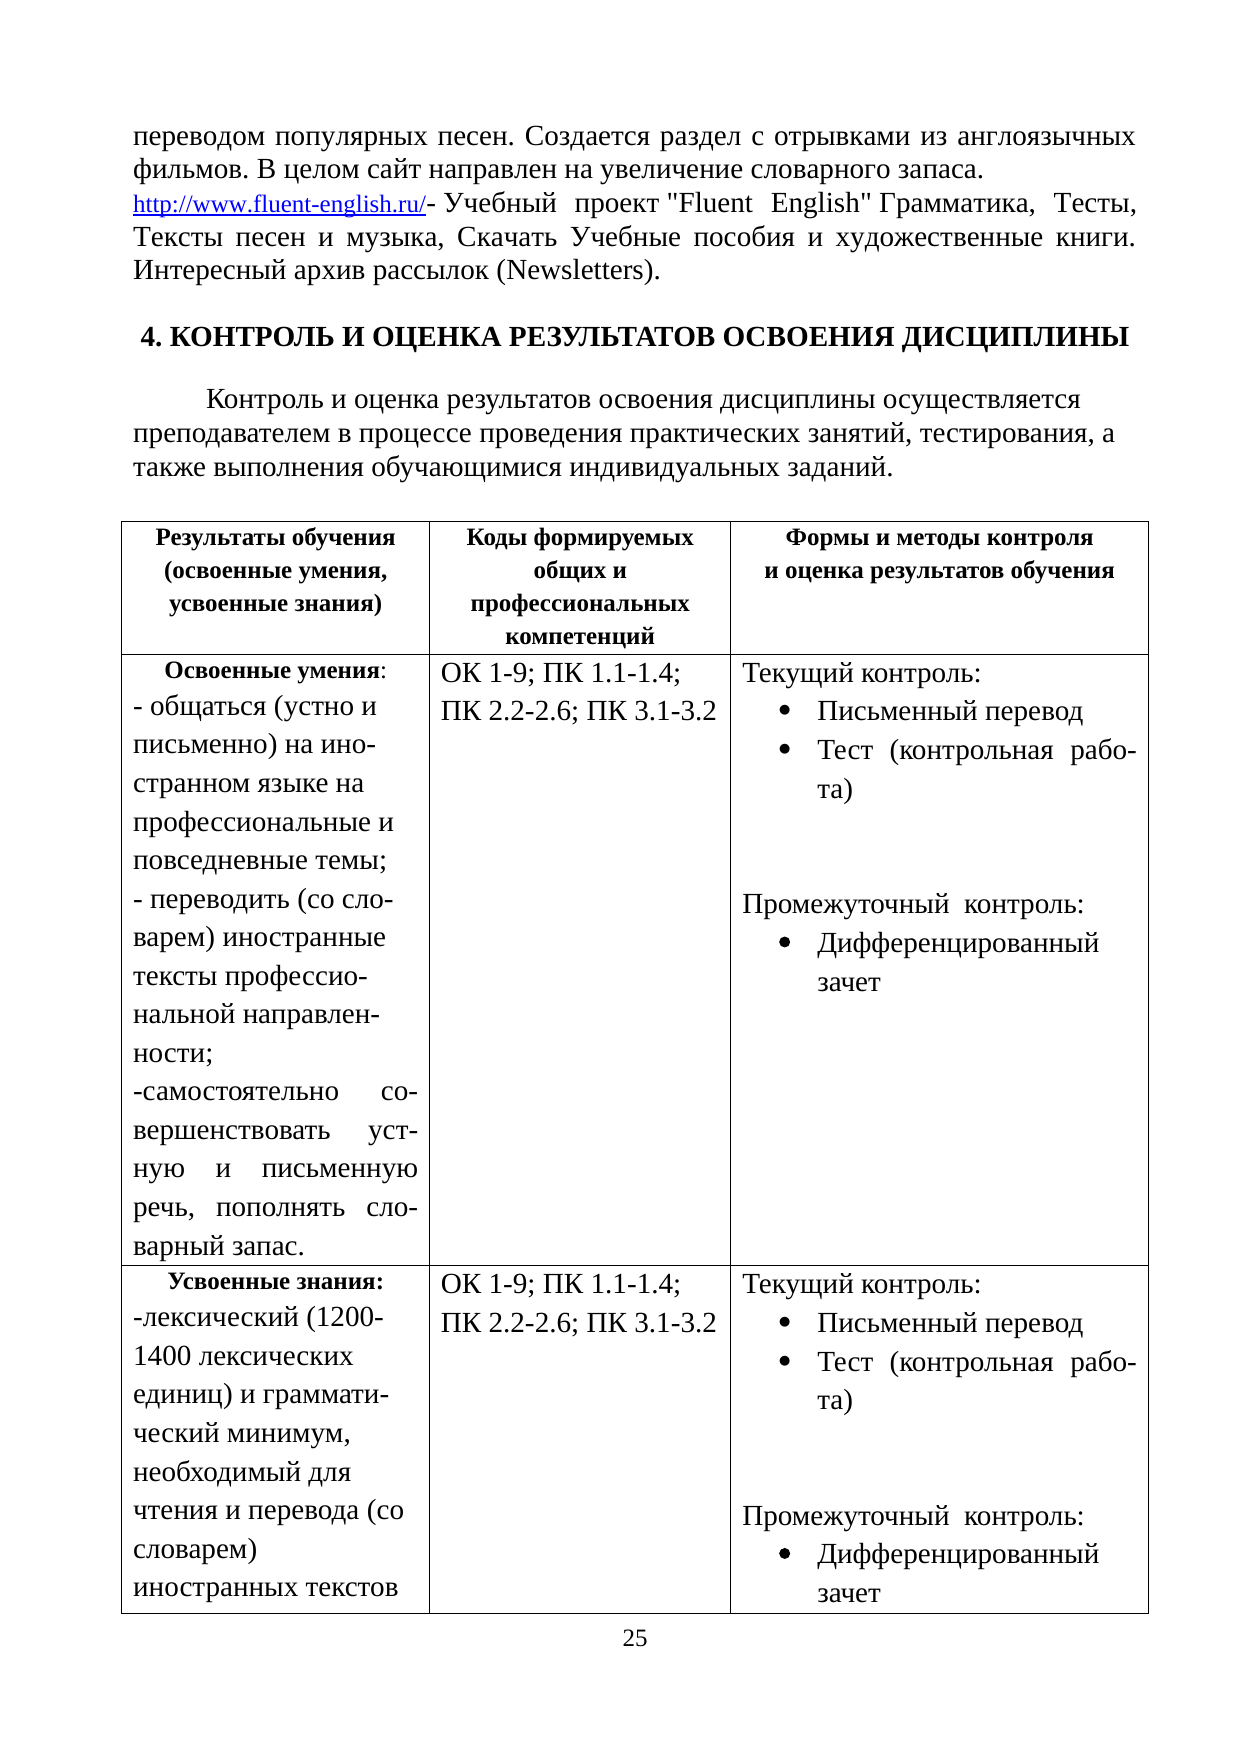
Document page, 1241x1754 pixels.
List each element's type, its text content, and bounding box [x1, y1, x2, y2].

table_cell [731, 1266, 1148, 1613]
table_cell Текущий контроль: Письменный перевод Тест (контрольная рабо-та) Промежуточный контроль: Дифференцированный зачет [731, 655, 1148, 1265]
table_cell Освоенные умения: - общаться (устно и письменно) на ино-странном языке на профессиональные и повседневные темы; - переводить (со сло-варем) иностранные тексты профессио-нальной направлен-ности; -самостоятельно со-вершенствовать уст-ную и письменную речь, пополнять сло-варный запас. [122, 655, 429, 1265]
table_header Коды формируемых общих и профессиональных компетенций [430, 522, 730, 654]
subtitle 4. КОНТРОЛЬ И ОЦЕНКА РЕЗУЛЬТАТОВ ОСВОЕНИЯ ДИСЦИПЛИНЫ [133, 319, 1137, 353]
table_cell ОК 1-9; ПК 1.1-1.4; ПК 2.2-2.6; ПК 3.1-3.2 [430, 655, 730, 1265]
table_header Результаты обучения (освоенные умения, усвоенные знания) [122, 522, 429, 654]
text Контроль и оценка результатов освоения дисциплины осуществляется преподавателем в процессе проведения практических занятий, тестирования, а также выполнения обучающимися индивидуальных заданий. [133, 382, 1137, 482]
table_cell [122, 1266, 429, 1613]
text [133, 118, 1137, 185]
text http://www.fluent-english.ru/- Учебный проект "Fluent English" Грамматика, Тесты, Тексты песен и музыка, Скачать Учебные пособия и художественные книги. Интересный архив рассылок (Newsletters). [133, 185, 1137, 286]
table_header Формы и методы контроля и оценка результатов обучения [731, 522, 1148, 654]
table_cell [430, 1266, 730, 1613]
